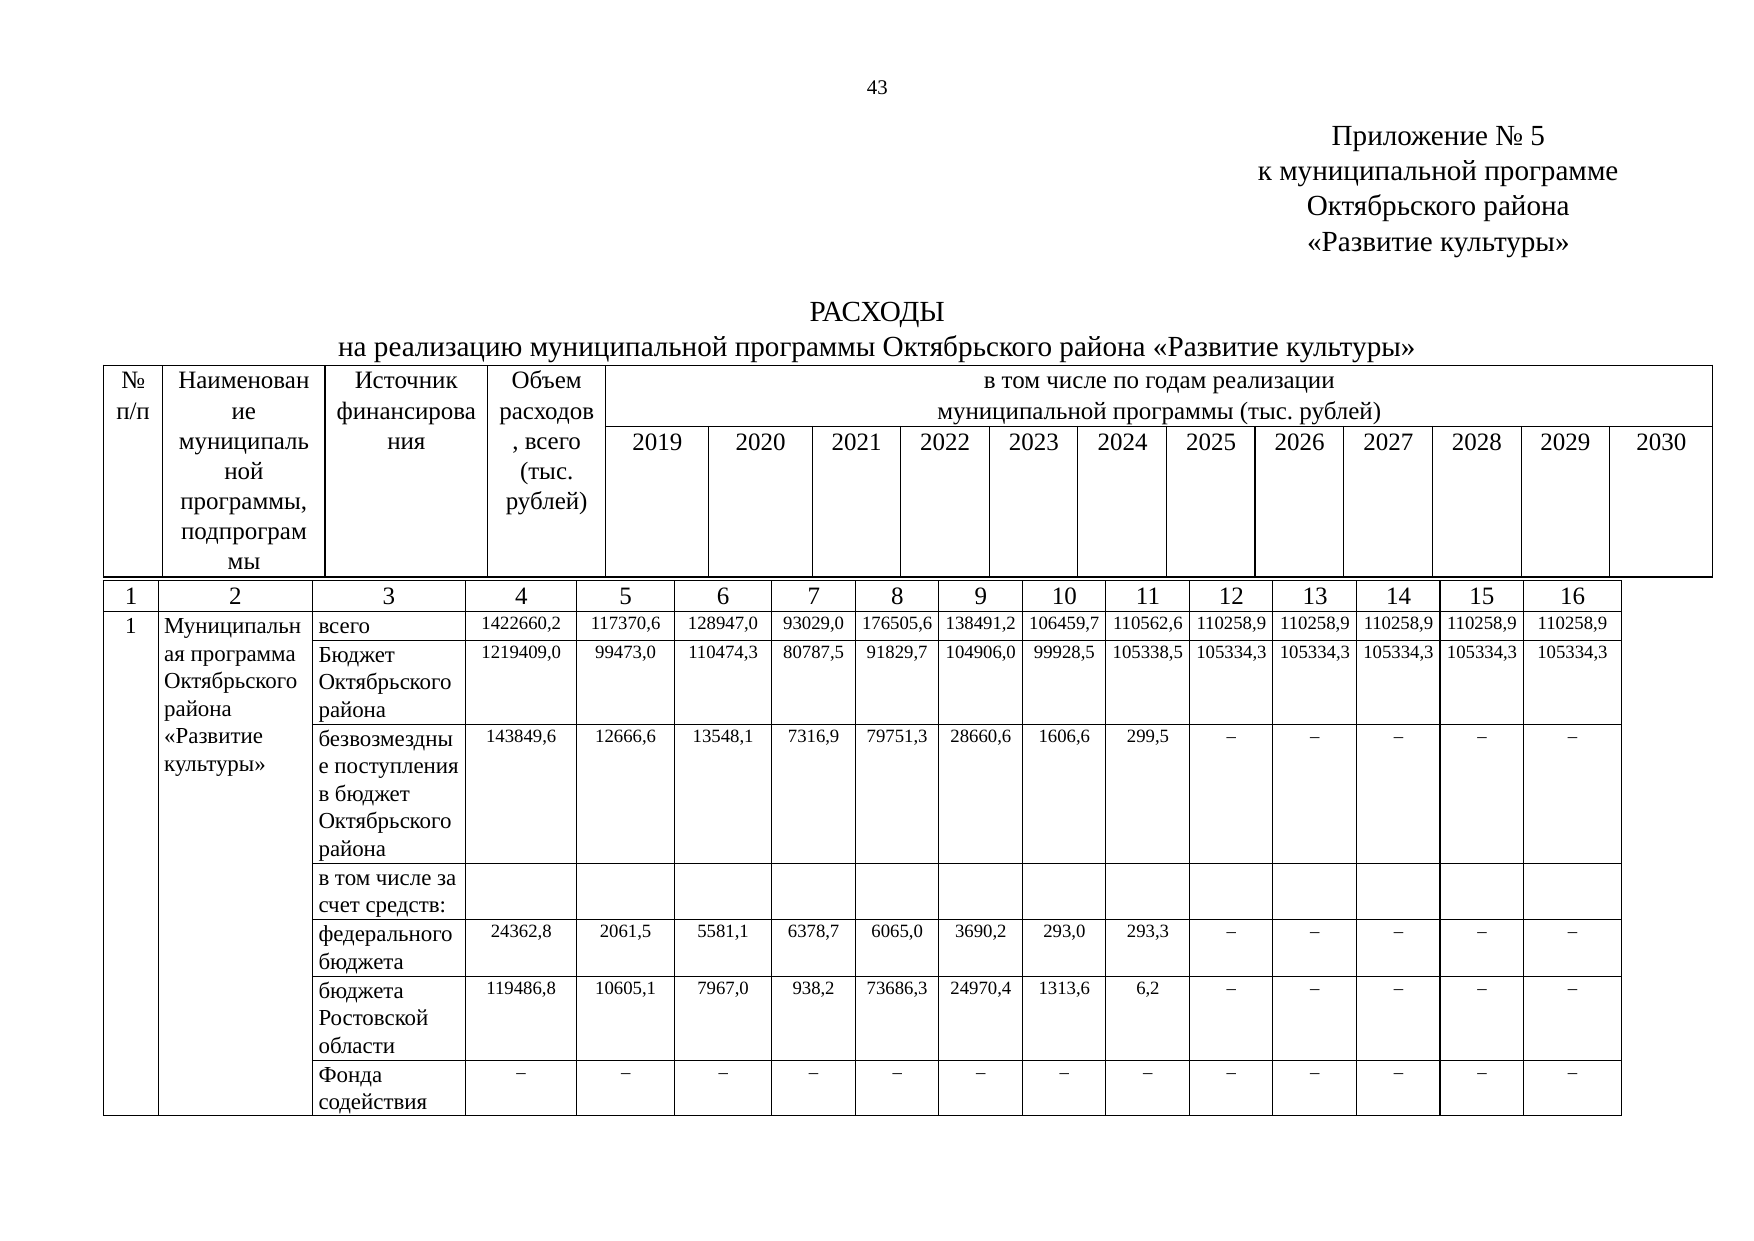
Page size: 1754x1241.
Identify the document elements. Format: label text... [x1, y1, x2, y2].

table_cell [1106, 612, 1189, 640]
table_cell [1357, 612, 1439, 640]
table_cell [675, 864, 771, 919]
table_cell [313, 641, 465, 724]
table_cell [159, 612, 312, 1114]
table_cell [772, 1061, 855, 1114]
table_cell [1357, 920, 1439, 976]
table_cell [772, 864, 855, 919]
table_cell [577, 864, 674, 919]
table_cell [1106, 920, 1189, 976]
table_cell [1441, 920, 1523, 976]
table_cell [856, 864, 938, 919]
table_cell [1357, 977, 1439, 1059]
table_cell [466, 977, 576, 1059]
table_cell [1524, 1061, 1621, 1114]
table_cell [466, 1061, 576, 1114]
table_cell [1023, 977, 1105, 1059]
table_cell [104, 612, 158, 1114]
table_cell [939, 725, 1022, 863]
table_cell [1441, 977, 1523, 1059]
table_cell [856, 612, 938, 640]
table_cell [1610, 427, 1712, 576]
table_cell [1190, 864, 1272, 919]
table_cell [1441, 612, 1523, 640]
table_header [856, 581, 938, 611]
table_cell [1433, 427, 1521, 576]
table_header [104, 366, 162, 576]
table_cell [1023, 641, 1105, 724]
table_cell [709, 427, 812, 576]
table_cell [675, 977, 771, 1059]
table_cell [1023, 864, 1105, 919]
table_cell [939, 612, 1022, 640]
text РАСХОДЫ [118, 294, 1636, 328]
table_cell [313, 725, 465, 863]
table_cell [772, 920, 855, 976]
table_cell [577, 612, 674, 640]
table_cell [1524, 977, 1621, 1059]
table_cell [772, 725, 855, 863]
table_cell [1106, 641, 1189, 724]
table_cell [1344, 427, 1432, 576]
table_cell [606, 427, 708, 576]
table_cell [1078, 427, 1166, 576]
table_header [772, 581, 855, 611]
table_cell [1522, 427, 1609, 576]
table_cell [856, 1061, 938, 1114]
text к муниципальной программе [1240, 153, 1636, 187]
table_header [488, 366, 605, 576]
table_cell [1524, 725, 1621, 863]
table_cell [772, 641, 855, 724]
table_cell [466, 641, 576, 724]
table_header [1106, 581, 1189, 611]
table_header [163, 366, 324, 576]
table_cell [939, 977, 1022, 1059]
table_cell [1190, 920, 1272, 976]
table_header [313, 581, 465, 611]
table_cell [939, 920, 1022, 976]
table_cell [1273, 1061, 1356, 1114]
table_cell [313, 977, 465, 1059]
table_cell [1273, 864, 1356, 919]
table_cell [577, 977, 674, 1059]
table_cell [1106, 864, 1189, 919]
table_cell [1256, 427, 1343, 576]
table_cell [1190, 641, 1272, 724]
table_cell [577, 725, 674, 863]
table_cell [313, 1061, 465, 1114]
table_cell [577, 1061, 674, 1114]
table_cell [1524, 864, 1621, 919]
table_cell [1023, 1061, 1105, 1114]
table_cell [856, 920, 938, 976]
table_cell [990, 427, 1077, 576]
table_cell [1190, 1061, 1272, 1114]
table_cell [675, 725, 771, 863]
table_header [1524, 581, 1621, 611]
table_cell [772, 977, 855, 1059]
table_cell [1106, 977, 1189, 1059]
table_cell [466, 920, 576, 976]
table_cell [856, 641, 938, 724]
text Октябрьского района [1240, 188, 1636, 222]
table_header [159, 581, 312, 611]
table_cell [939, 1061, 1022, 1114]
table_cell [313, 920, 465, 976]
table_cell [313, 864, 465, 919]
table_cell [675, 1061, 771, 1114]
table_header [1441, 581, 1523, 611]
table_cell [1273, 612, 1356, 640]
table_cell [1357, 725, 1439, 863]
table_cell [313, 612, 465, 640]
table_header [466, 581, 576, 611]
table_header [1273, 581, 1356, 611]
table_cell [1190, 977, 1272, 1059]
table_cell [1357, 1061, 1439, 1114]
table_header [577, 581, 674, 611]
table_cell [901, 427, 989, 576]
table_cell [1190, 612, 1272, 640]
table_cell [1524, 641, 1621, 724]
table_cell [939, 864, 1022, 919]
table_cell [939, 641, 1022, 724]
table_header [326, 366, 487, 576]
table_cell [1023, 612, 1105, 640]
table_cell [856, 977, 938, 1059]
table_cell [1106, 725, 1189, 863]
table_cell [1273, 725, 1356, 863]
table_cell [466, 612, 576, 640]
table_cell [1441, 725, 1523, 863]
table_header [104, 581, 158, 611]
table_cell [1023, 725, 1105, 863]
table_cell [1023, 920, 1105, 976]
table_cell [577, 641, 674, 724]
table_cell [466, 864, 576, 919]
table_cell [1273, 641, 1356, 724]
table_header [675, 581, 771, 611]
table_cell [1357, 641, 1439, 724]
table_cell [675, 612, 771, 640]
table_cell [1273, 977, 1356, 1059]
text Приложение № 5 [1240, 118, 1636, 152]
text на реализацию муниципальной программы Октябрьского района «Развитие культуры» [118, 329, 1636, 363]
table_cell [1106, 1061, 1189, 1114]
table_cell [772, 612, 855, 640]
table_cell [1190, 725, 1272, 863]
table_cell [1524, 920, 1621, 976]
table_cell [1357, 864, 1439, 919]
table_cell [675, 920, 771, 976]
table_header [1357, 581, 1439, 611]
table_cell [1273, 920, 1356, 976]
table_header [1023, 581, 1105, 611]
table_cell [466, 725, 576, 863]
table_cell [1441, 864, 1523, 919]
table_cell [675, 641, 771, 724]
text «Развитие культуры» [1240, 224, 1636, 257]
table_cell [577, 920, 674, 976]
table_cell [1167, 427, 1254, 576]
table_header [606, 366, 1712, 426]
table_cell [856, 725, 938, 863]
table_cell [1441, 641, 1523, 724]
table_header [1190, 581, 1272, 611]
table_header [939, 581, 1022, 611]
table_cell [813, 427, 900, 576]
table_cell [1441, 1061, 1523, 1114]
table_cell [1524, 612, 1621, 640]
